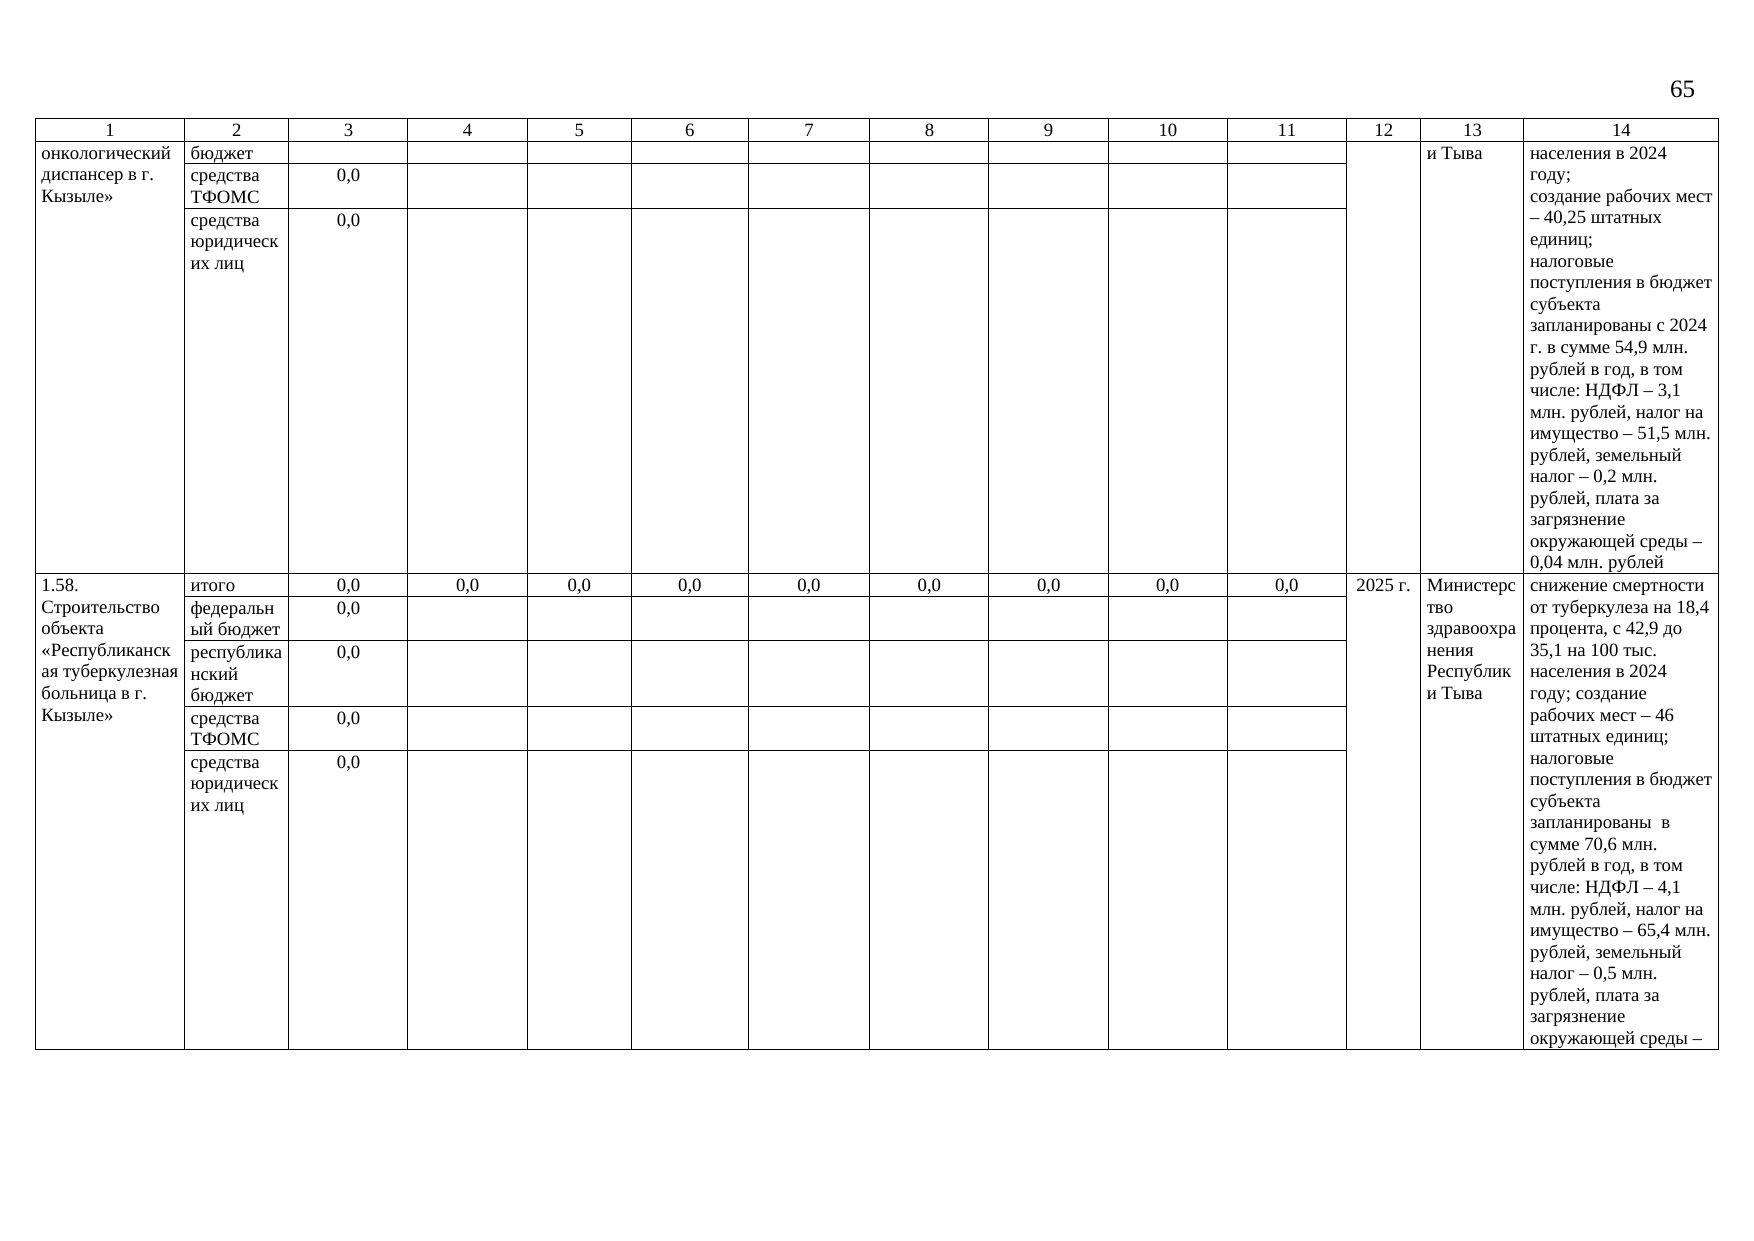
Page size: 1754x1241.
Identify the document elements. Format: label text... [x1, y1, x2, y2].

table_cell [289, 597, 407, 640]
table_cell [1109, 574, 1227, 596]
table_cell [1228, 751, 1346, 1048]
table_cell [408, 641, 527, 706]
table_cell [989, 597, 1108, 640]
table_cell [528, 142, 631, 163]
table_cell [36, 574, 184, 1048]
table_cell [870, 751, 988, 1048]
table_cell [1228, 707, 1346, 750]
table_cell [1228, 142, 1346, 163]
table_header 1 [36, 119, 184, 141]
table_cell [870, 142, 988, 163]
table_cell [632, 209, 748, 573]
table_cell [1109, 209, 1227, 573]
table_header 4 [408, 119, 527, 141]
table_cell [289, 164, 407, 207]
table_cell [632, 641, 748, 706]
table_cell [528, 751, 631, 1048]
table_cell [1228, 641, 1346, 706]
table_header 8 [870, 119, 988, 141]
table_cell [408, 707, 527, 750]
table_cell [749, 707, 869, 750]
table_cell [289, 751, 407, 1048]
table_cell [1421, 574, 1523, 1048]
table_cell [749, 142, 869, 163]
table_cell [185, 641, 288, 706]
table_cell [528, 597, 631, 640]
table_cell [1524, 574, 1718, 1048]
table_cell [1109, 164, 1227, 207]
table_header 10 [1109, 119, 1227, 141]
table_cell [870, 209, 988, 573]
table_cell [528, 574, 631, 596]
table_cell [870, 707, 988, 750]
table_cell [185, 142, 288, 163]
table_header 2 [185, 119, 288, 141]
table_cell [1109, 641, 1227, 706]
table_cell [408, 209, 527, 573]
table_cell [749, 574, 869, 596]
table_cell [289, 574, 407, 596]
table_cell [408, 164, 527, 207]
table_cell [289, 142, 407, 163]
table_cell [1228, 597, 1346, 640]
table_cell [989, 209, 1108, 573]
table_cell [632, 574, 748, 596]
table_header 11 [1228, 119, 1346, 141]
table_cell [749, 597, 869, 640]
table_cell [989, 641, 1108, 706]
table_header 12 [1347, 119, 1420, 141]
table_header 5 [528, 119, 631, 141]
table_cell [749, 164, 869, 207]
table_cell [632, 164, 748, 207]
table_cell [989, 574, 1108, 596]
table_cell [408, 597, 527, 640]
table_header 3 [289, 119, 407, 141]
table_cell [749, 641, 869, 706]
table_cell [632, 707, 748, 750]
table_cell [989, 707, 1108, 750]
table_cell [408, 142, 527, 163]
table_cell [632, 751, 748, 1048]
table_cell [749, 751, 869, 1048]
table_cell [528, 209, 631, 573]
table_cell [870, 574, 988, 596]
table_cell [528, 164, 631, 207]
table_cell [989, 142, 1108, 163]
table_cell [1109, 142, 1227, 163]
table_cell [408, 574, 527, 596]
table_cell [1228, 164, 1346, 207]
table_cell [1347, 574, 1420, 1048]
table_header 9 [989, 119, 1108, 141]
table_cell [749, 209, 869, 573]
table_header 13 [1421, 119, 1523, 141]
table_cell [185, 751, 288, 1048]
table_header 7 [749, 119, 869, 141]
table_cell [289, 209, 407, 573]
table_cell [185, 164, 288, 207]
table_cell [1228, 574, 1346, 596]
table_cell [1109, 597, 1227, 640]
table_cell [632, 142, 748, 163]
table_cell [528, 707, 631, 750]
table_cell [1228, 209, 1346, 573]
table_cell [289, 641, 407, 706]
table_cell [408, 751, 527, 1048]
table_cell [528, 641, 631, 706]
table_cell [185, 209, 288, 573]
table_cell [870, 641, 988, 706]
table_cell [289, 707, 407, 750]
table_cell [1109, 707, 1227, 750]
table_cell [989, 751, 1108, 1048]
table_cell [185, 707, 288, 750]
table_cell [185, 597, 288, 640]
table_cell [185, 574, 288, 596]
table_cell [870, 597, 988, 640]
table_header 14 [1524, 119, 1718, 141]
table_header 6 [632, 119, 748, 141]
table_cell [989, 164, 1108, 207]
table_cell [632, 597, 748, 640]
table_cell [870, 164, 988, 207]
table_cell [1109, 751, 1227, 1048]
